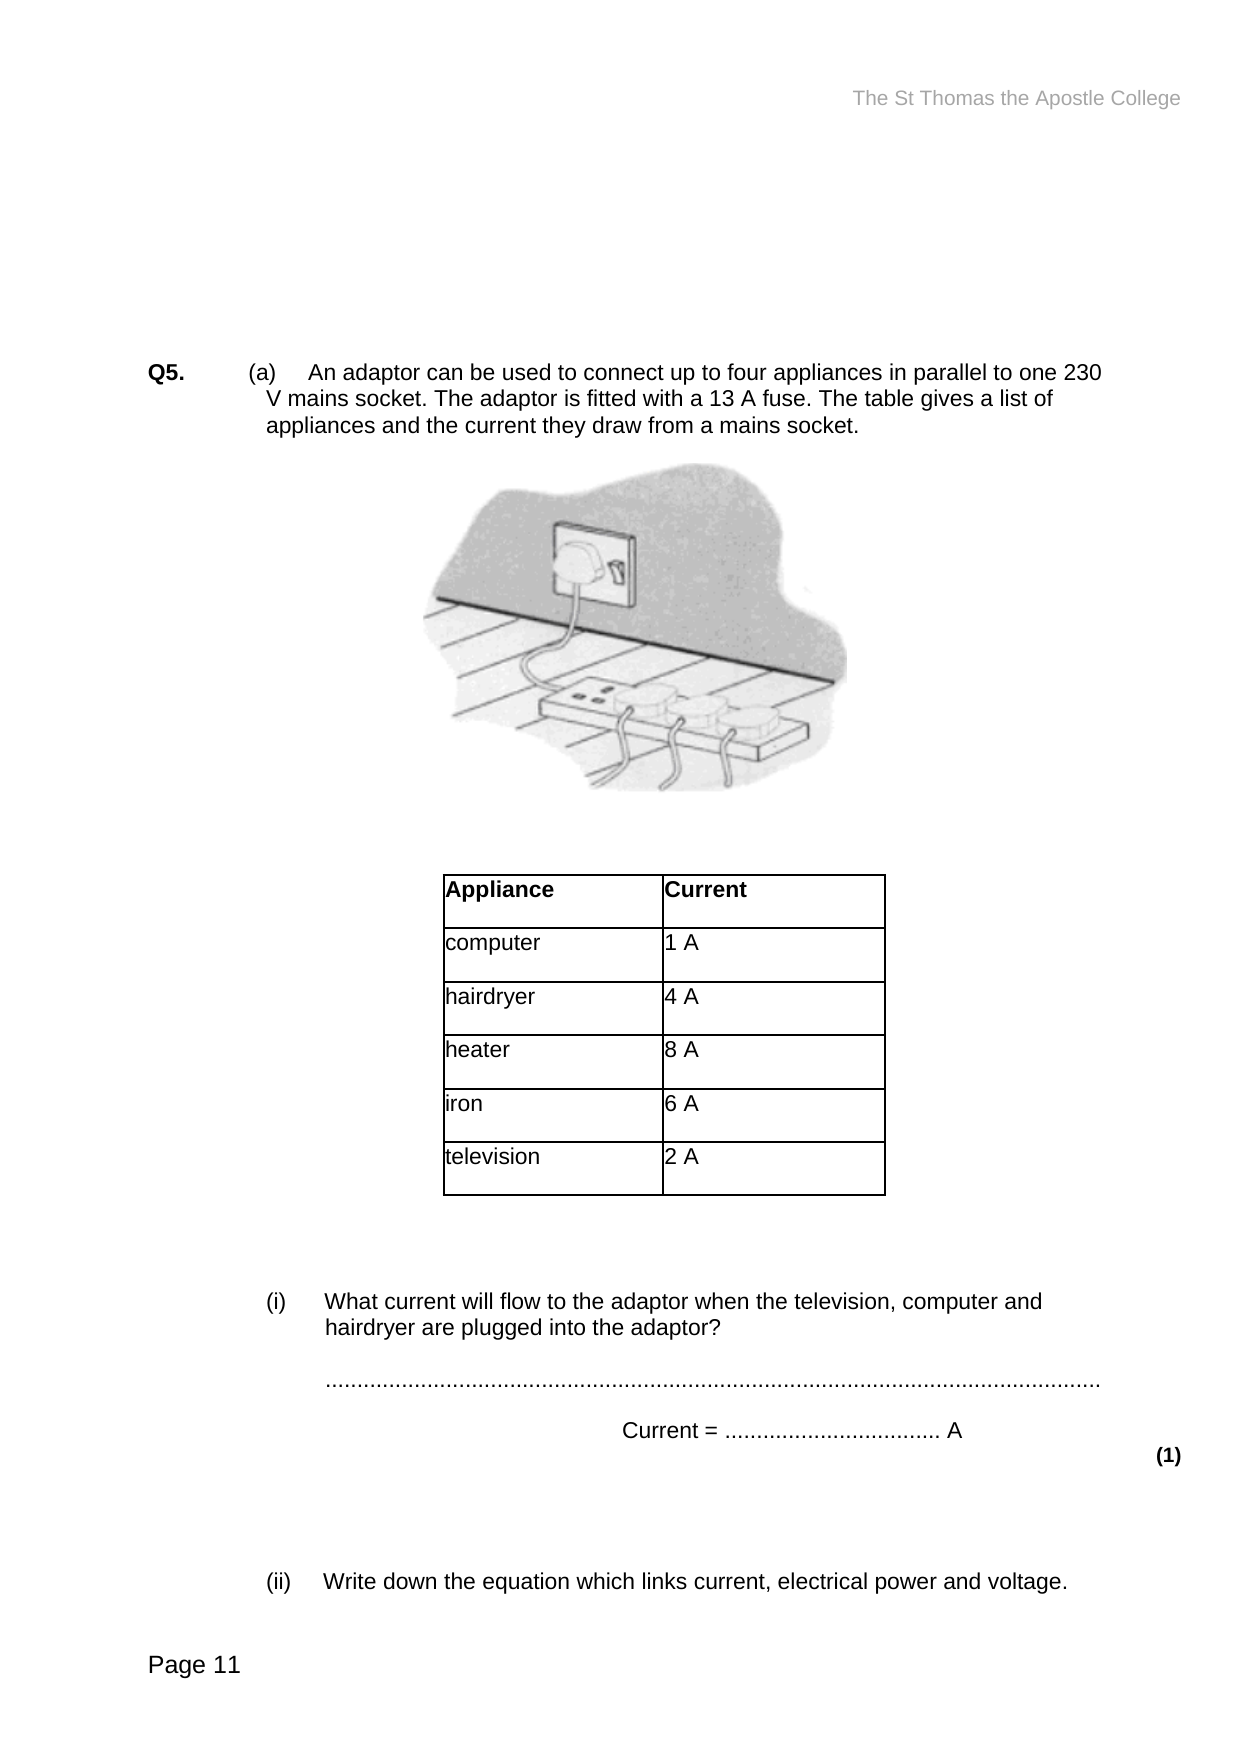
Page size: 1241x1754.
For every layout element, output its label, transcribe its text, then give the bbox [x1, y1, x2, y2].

table_cell hairdryer [445, 983, 662, 1034]
text (ii) Write down the equation which links current, electrical power and voltage. [266, 1568, 1122, 1594]
text (1) [148, 1443, 1181, 1467]
table_cell 2 A [664, 1143, 884, 1194]
table_cell 8 A [664, 1036, 884, 1087]
table_header Appliance [445, 876, 662, 927]
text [325, 1366, 1122, 1392]
table_header Current [664, 876, 884, 927]
text (i) What current will flow to the adaptor when the television, computer and hairdryer are plugged into the adaptor? [266, 1288, 1122, 1341]
text Current = .................................. A [148, 1417, 963, 1443]
table_cell computer [445, 929, 662, 981]
table_cell iron [445, 1090, 662, 1141]
table_cell 4 A [664, 983, 884, 1034]
text Q5. (a) An adaptor can be used to connect up to four appliances in parallel to one 230 V mains socket. The adaptor is fitted with a 13 A fuse. The table gives a list of appliances and the current they draw from a mains socket. [148, 359, 1122, 438]
table_cell 6 A [664, 1090, 884, 1141]
table_cell heater [445, 1036, 662, 1087]
picture [422, 463, 847, 823]
table_cell 1 A [664, 929, 884, 981]
table_cell television [445, 1143, 662, 1194]
